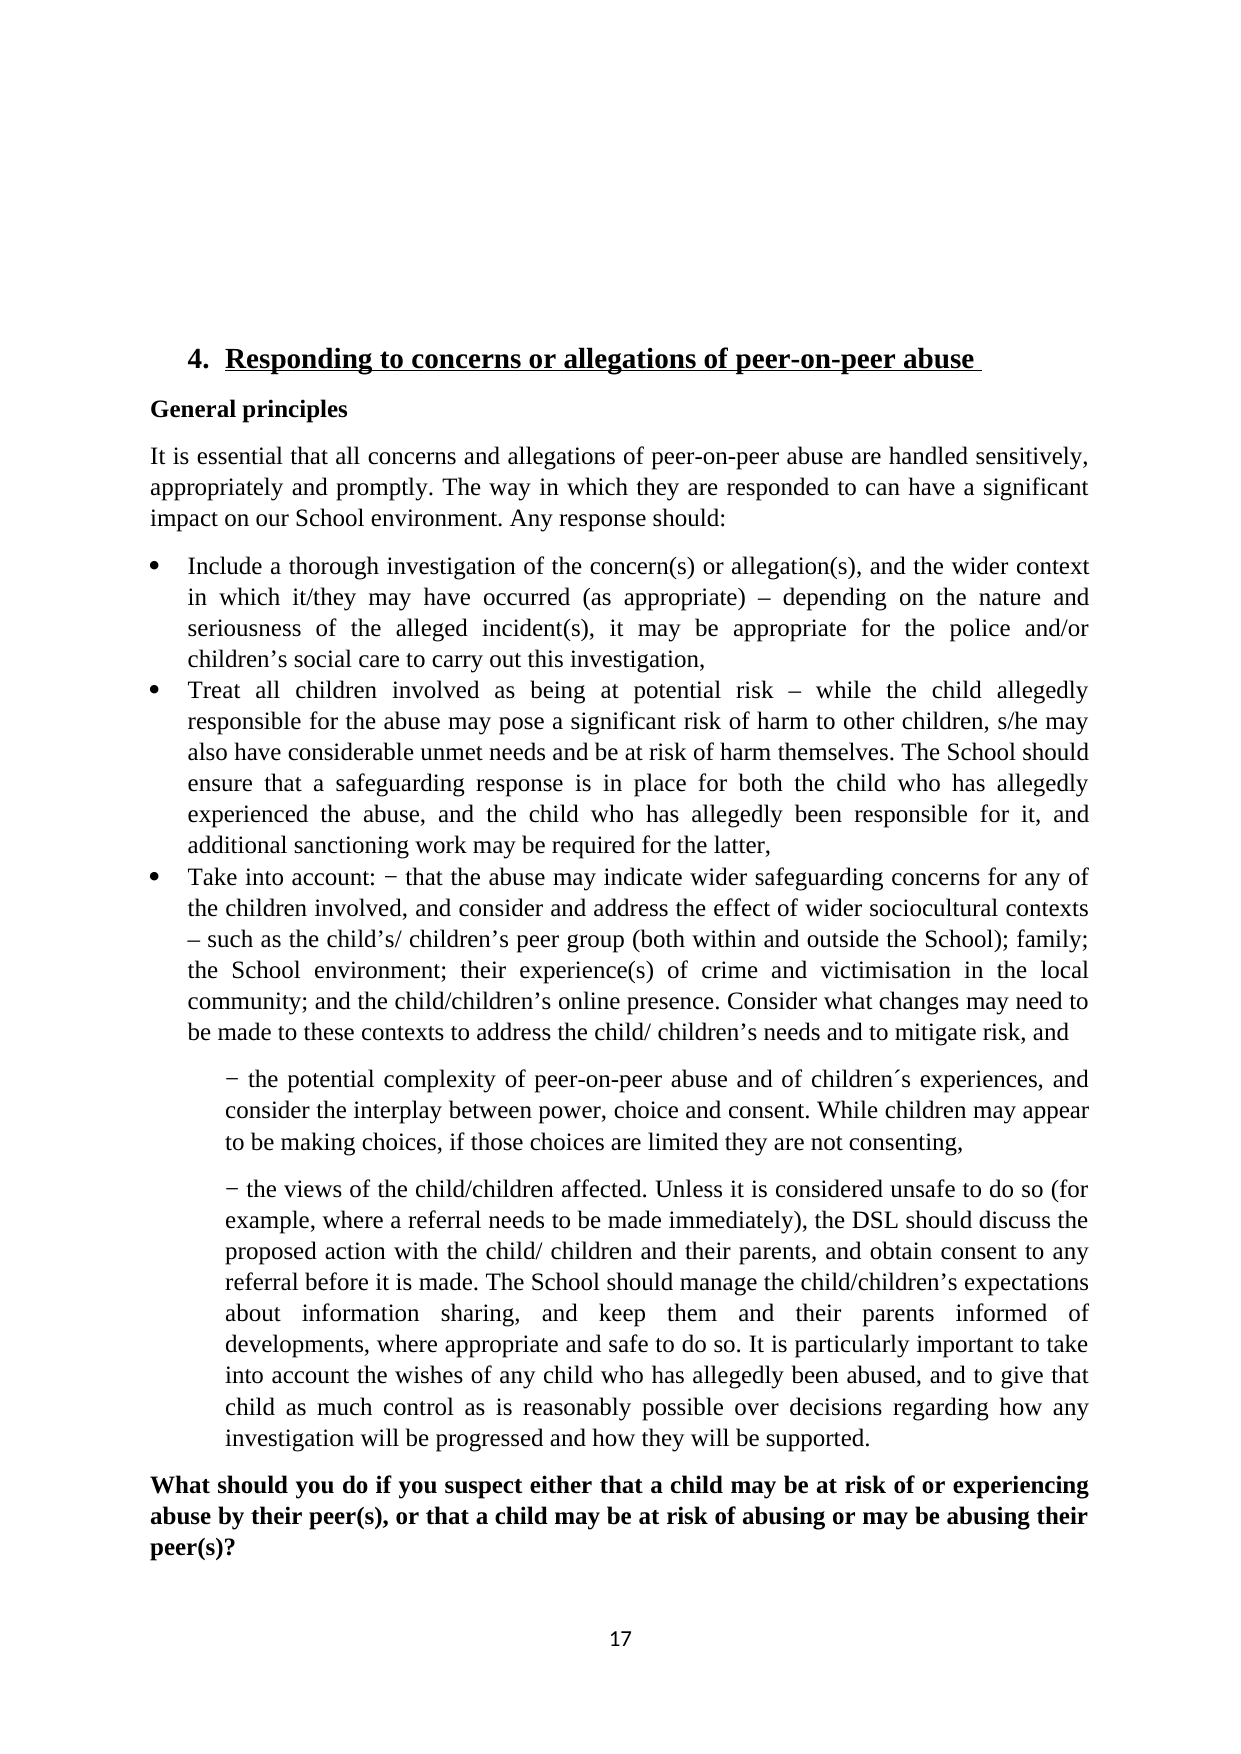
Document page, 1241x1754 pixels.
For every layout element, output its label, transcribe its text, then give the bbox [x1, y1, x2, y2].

text − the views of the child/children affected. Unless it is considered unsafe to do so (for example, where a referral needs to be made immediately), the DSL should discuss the proposed action with the child/ children and their parents, and obtain consent to any referral before it is made. The School should manage the child/children’s expectations about information sharing, and keep them and their parents informed of developments, where appropriate and safe to do so. It is particularly important to take into account the wishes of any child who has allegedly been abused, and to give that child as much control as is reasonably possible over decisions regarding how any investigation will be progressed and how they will be supported. [225, 1174, 1090, 1451]
text − the potential complexity of peer-on-peer abuse and of children´s experiences, and consider the interplay between power, choice and consent. While children may appear to be making choices, if those choices are limited they are not consenting, [225, 1064, 1090, 1155]
list Responding to concerns or allegations of peer-on-peer abuse [187, 341, 1090, 374]
text What should you do if you suspect either that a child may be at risk of or experiencing abuse by their peer(s), or that a child may be at risk of abusing or may be abusing their peer(s)? [150, 1470, 1090, 1561]
list Include a thorough investigation of the concern(s) or allegation(s), and the wider context in which it/they may have occurred (as appropriate) – depending on the nature and seriousness of the alleged incident(s), it may be appropriate for the police and/or children’s social care to carry out this investigation, [150, 551, 1090, 673]
text It is essential that all concerns and allegations of peer-on-peer abuse are handled sensitively, appropriately and promptly. The way in which they are responded to can have a significant impact on our School environment. Any response should: [150, 441, 1090, 532]
list Treat all children involved as being at potential risk – while the child allegedly responsible for the abuse may pose a significant risk of harm to other children, s/he may also have considerable unmet needs and be at risk of harm themselves. The School should ensure that a safeguarding response is in place for both the child who has allegedly experienced the abuse, and the child who has allegedly been responsible for it, and additional sanctioning work may be required for the latter, [150, 675, 1090, 859]
text General principles [150, 394, 1090, 422]
list Take into account: − that the abuse may indicate wider safeguarding concerns for any of the children involved, and consider and address the effect of wider sociocultural contexts – such as the child’s/ children’s peer group (both within and outside the School); family; the School environment; their experience(s) of crime and victimisation in the local community; and the child/children’s online presence. Consider what changes may need to be made to these contexts to address the child/ children’s needs and to mitigate risk, and [150, 862, 1090, 1046]
